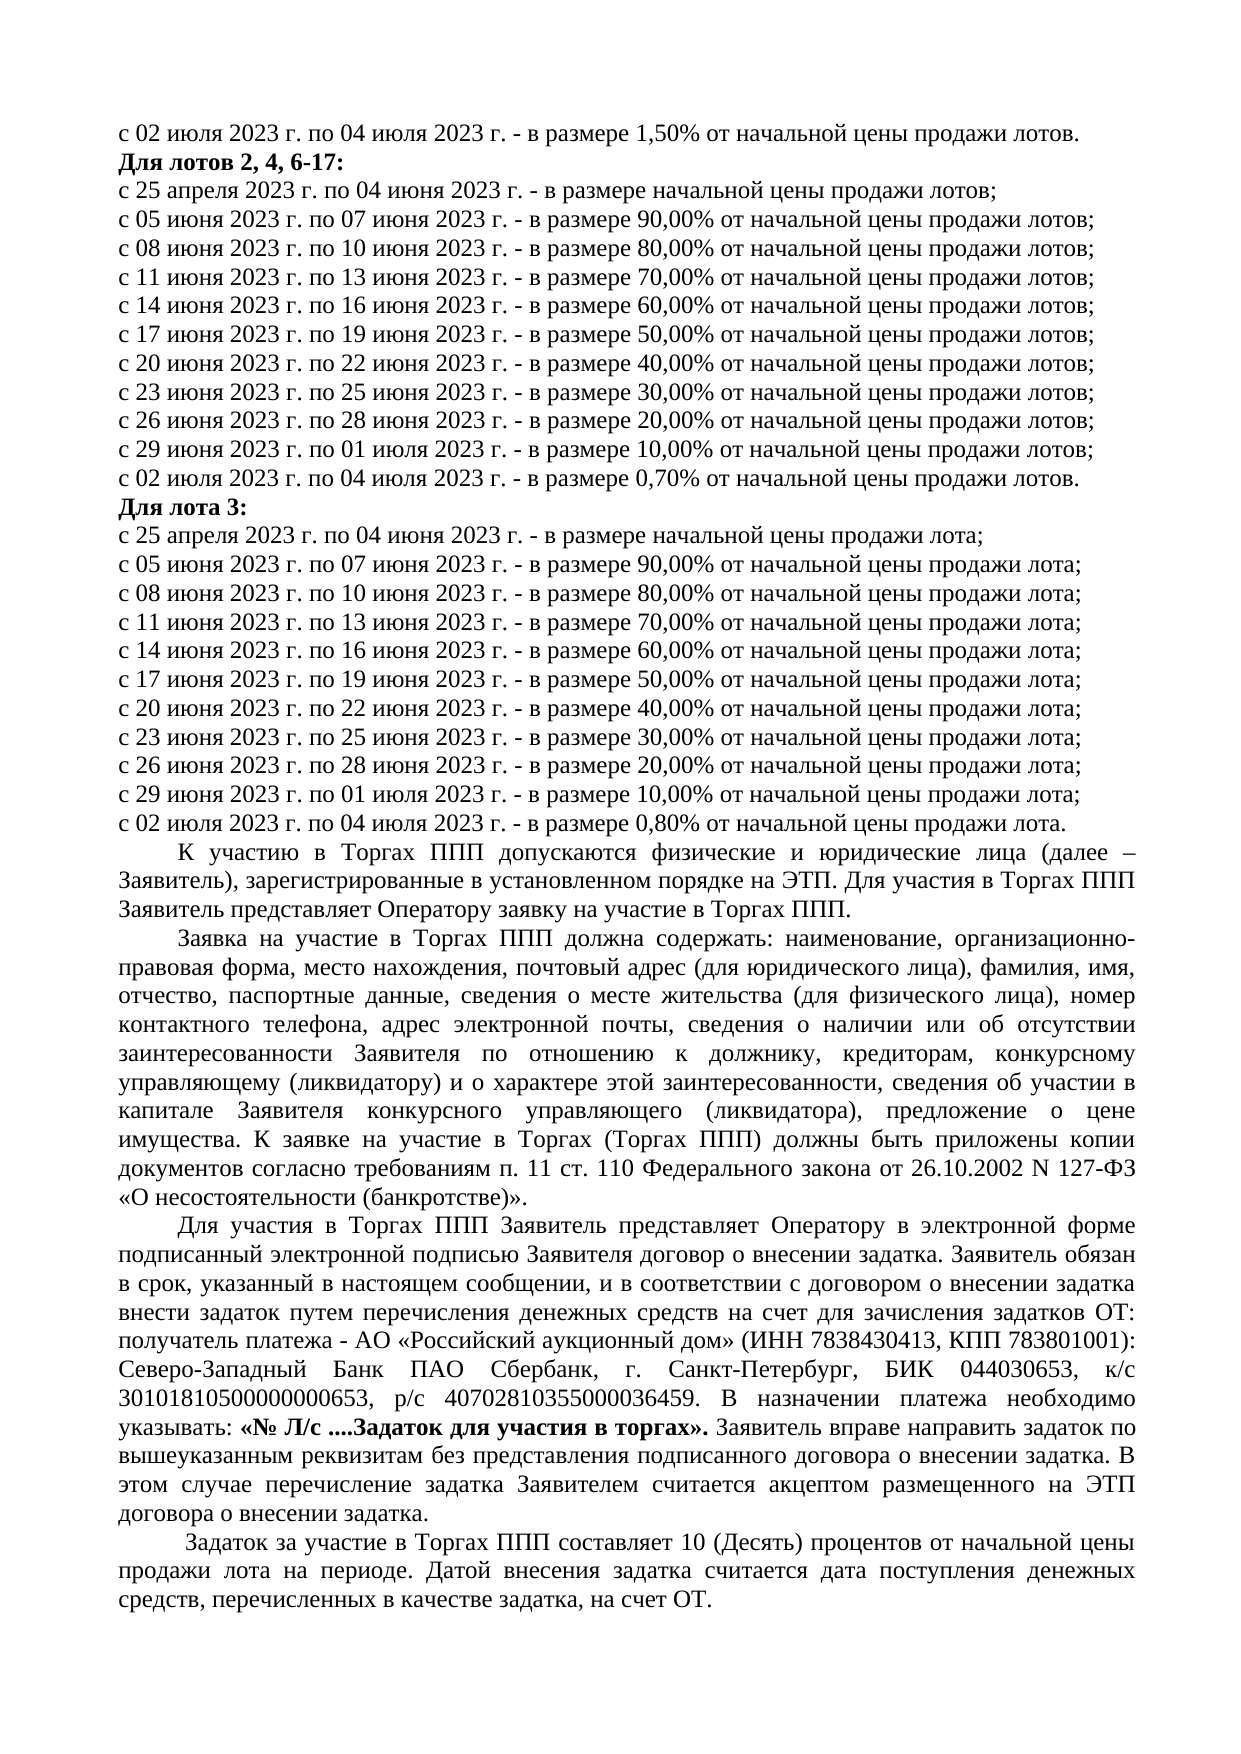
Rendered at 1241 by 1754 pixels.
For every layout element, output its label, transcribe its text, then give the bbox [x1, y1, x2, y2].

text с 02 июля 2023 г. по 04 июля 2023 г. - в размере 1,50% от начальной цены продажи лотов. [118, 118, 1137, 147]
text с 14 июня 2023 г. по 16 июня 2023 г. - в размере 60,00% от начальной цены продажи лотов; [118, 291, 1137, 319]
text Для лота 3: [118, 492, 1137, 521]
text с 02 июля 2023 г. по 04 июля 2023 г. - в размере 0,70% от начальной цены продажи лотов. [118, 463, 1137, 492]
text с 05 июня 2023 г. по 07 июня 2023 г. - в размере 90,00% от начальной цены продажи лота; [118, 549, 1137, 578]
text с 17 июня 2023 г. по 19 июня 2023 г. - в размере 50,00% от начальной цены продажи лотов; [118, 319, 1137, 348]
text с 25 апреля 2023 г. по 04 июня 2023 г. - в размере начальной цены продажи лотов; [118, 176, 1137, 204]
text с 17 июня 2023 г. по 19 июня 2023 г. - в размере 50,00% от начальной цены продажи лота; [118, 664, 1137, 693]
text с 29 июня 2023 г. по 01 июля 2023 г. - в размере 10,00% от начальной цены продажи лота; [118, 779, 1137, 808]
text с 05 июня 2023 г. по 07 июня 2023 г. - в размере 90,00% от начальной цены продажи лотов; [118, 204, 1137, 233]
text Для участия в Торгах ППП Заявитель представляет Оператору в электронной форме подписанный электронной подписью Заявителя договор о внесении задатка. Заявитель обязан в срок, указанный в настоящем сообщении, и в соответствии с договором о внесении задатка внести задаток путем перечисления денежных средств на счет для зачисления задатков ОТ: получатель платежа - АО «Российский аукционный дом» (ИНН 7838430413, КПП 783801001): Северо-Западный Банк ПАО Сбербанк, г. Санкт-Петербург, БИК 044030653, к/с 30101810500000000653, р/с 40702810355000036459. В назначении платежа необходимо указывать: «№ Л/с ....Задаток для участия в торгах». Заявитель вправе направить задаток по вышеуказанным реквизитам без представления подписанного договора о внесении задатка. В этом случае перечисление задатка Заявителем считается акцептом размещенного на ЭТП договора о внесении задатка. [118, 1211, 1137, 1527]
text с 08 июня 2023 г. по 10 июня 2023 г. - в размере 80,00% от начальной цены продажи лотов; [118, 233, 1137, 262]
text с 29 июня 2023 г. по 01 июля 2023 г. - в размере 10,00% от начальной цены продажи лотов; [118, 434, 1137, 463]
text с 26 июня 2023 г. по 28 июня 2023 г. - в размере 20,00% от начальной цены продажи лотов; [118, 406, 1137, 434]
text с 25 апреля 2023 г. по 04 июня 2023 г. - в размере начальной цены продажи лота; [118, 521, 1137, 549]
text с 20 июня 2023 г. по 22 июня 2023 г. - в размере 40,00% от начальной цены продажи лотов; [118, 348, 1137, 377]
text с 02 июля 2023 г. по 04 июля 2023 г. - в размере 0,80% от начальной цены продажи лота. [118, 808, 1137, 837]
text Задаток за участие в Торгах ППП составляет 10 (Десять) процентов от начальной цены продажи лота на периоде. Датой внесения задатка считается дата поступления денежных средств, перечисленных в качестве задатка, на счет ОТ. [118, 1527, 1137, 1613]
text Заявка на участие в Торгах ППП должна содержать: наименование, организационно-правовая форма, место нахождения, почтовый адрес (для юридического лица), фамилия, имя, отчество, паспортные данные, сведения о месте жительства (для физического лица), номер контактного телефона, адрес электронной почты, сведения о наличии или об отсутствии заинтересованности Заявителя по отношению к должнику, кредиторам, конкурсному управляющему (ликвидатору) и о характере этой заинтересованности, сведения об участии в капитале Заявителя конкурсного управляющего (ликвидатора), предложение о цене имущества. К заявке на участие в Торгах (Торгах ППП) должны быть приложены копии документов согласно требованиям п. 11 ст. 110 Федерального закона от 26.10.2002 N 127-ФЗ «О несостоятельности (банкротстве)». [118, 923, 1137, 1211]
text с 14 июня 2023 г. по 16 июня 2023 г. - в размере 60,00% от начальной цены продажи лота; [118, 636, 1137, 664]
text с 11 июня 2023 г. по 13 июня 2023 г. - в размере 70,00% от начальной цены продажи лота; [118, 607, 1137, 636]
text К участию в Торгах ППП допускаются физические и юридические лица (далее – Заявитель), зарегистрированные в установленном порядке на ЭТП. Для участия в Торгах ППП Заявитель представляет Оператору заявку на участие в Торгах ППП. [118, 837, 1137, 923]
text с 23 июня 2023 г. по 25 июня 2023 г. - в размере 30,00% от начальной цены продажи лотов; [118, 377, 1137, 406]
text с 11 июня 2023 г. по 13 июня 2023 г. - в размере 70,00% от начальной цены продажи лотов; [118, 262, 1137, 291]
text с 26 июня 2023 г. по 28 июня 2023 г. - в размере 20,00% от начальной цены продажи лота; [118, 751, 1137, 779]
text с 23 июня 2023 г. по 25 июня 2023 г. - в размере 30,00% от начальной цены продажи лота; [118, 722, 1137, 751]
text с 20 июня 2023 г. по 22 июня 2023 г. - в размере 40,00% от начальной цены продажи лота; [118, 693, 1137, 722]
text с 08 июня 2023 г. по 10 июня 2023 г. - в размере 80,00% от начальной цены продажи лота; [118, 578, 1137, 607]
text Для лотов 2, 4, 6-17: [118, 147, 1137, 176]
